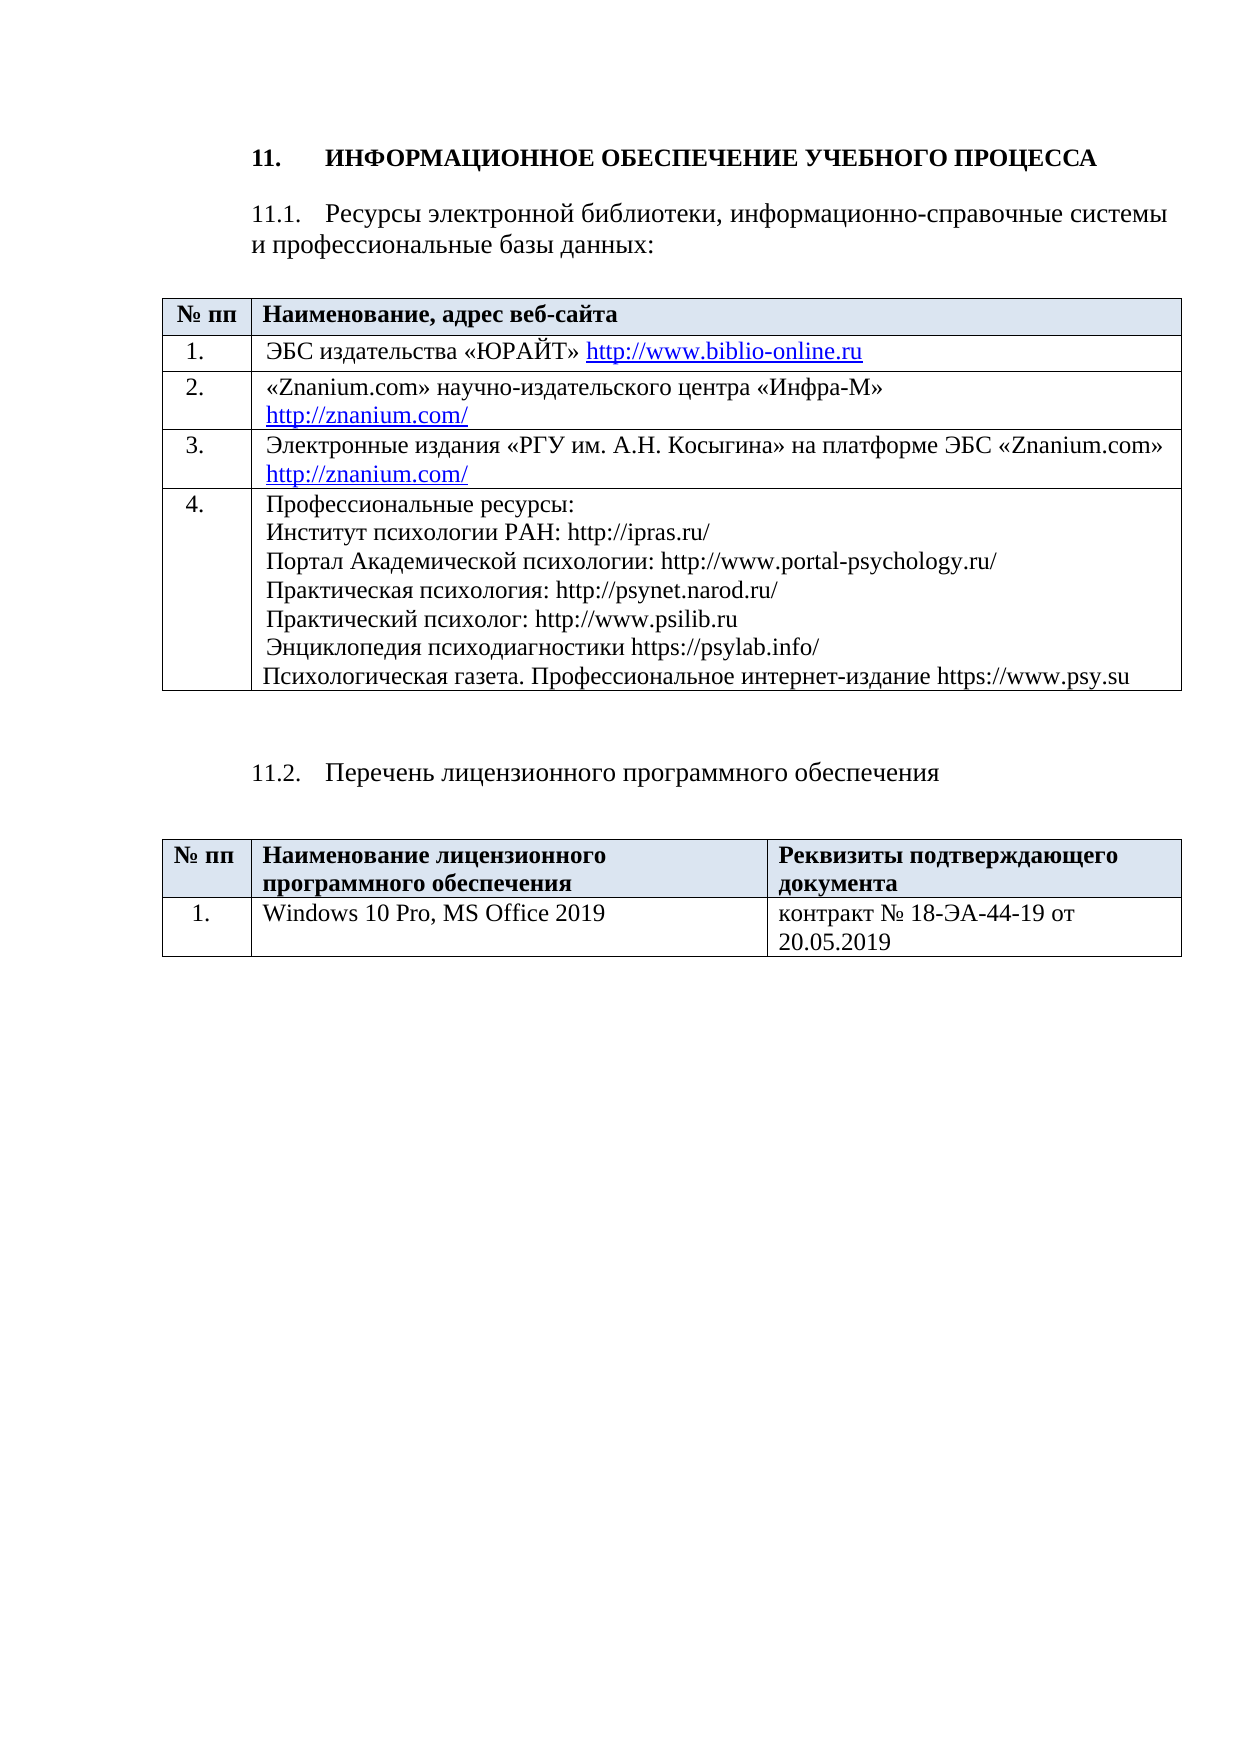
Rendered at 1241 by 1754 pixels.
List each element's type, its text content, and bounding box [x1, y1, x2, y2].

table_cell [163, 489, 251, 690]
table_header Наименование, адрес веб-сайта [252, 299, 1181, 335]
table_cell ЭБС издательства «ЮРАЙТ» http://www.biblio-online.ru [252, 336, 1181, 371]
table_header № пп [163, 299, 251, 335]
subtitle Ресурсы электронной библиотеки, информационно-справочные системы и профессиональные базы данных: [251, 197, 1181, 259]
table_header Наименование лицензионного программного обеспечения [252, 840, 767, 897]
table_cell [163, 430, 251, 488]
table_cell Windows 10 Pro, MS Office 2019 [252, 898, 767, 956]
table_cell Электронные издания «РГУ им. А.Н. Косыгина» на платформе ЭБС «Znanium.com» http://znanium.com/ [252, 430, 1181, 488]
table_header № пп [163, 840, 251, 897]
table_cell [163, 898, 251, 956]
subtitle ИНФОРМАЦИОННОЕ ОБЕСПЕЧЕНИЕ УЧЕБНОГО ПРОЦЕССА [251, 143, 1181, 172]
table_header Реквизиты подтверждающего документа [768, 840, 1181, 897]
table_cell «Znanium.com» научно-издательского центра «Инфра-М» http://znanium.com/ [252, 372, 1181, 429]
table_cell [163, 372, 251, 429]
table_cell Профессиональные ресурсы: Институт психологии РАН: http://ipras.ru/ Портал Академической психологии: http://www.portal-psychology.ru/ Практическая психология: http://psynet.narod.ru/ Практический психолог: http://www.psilib.ru Энциклопедия психодиагностики https://psylab.info/ Психологическая газета. Профессиональное интернет-издание https://www.psy.su [252, 489, 1181, 690]
table_cell [163, 336, 251, 371]
table_cell контракт № 18-ЭА-44-19 от 20.05.2019 [768, 898, 1181, 956]
subtitle Перечень лицензионного программного обеспечения [251, 756, 1181, 787]
